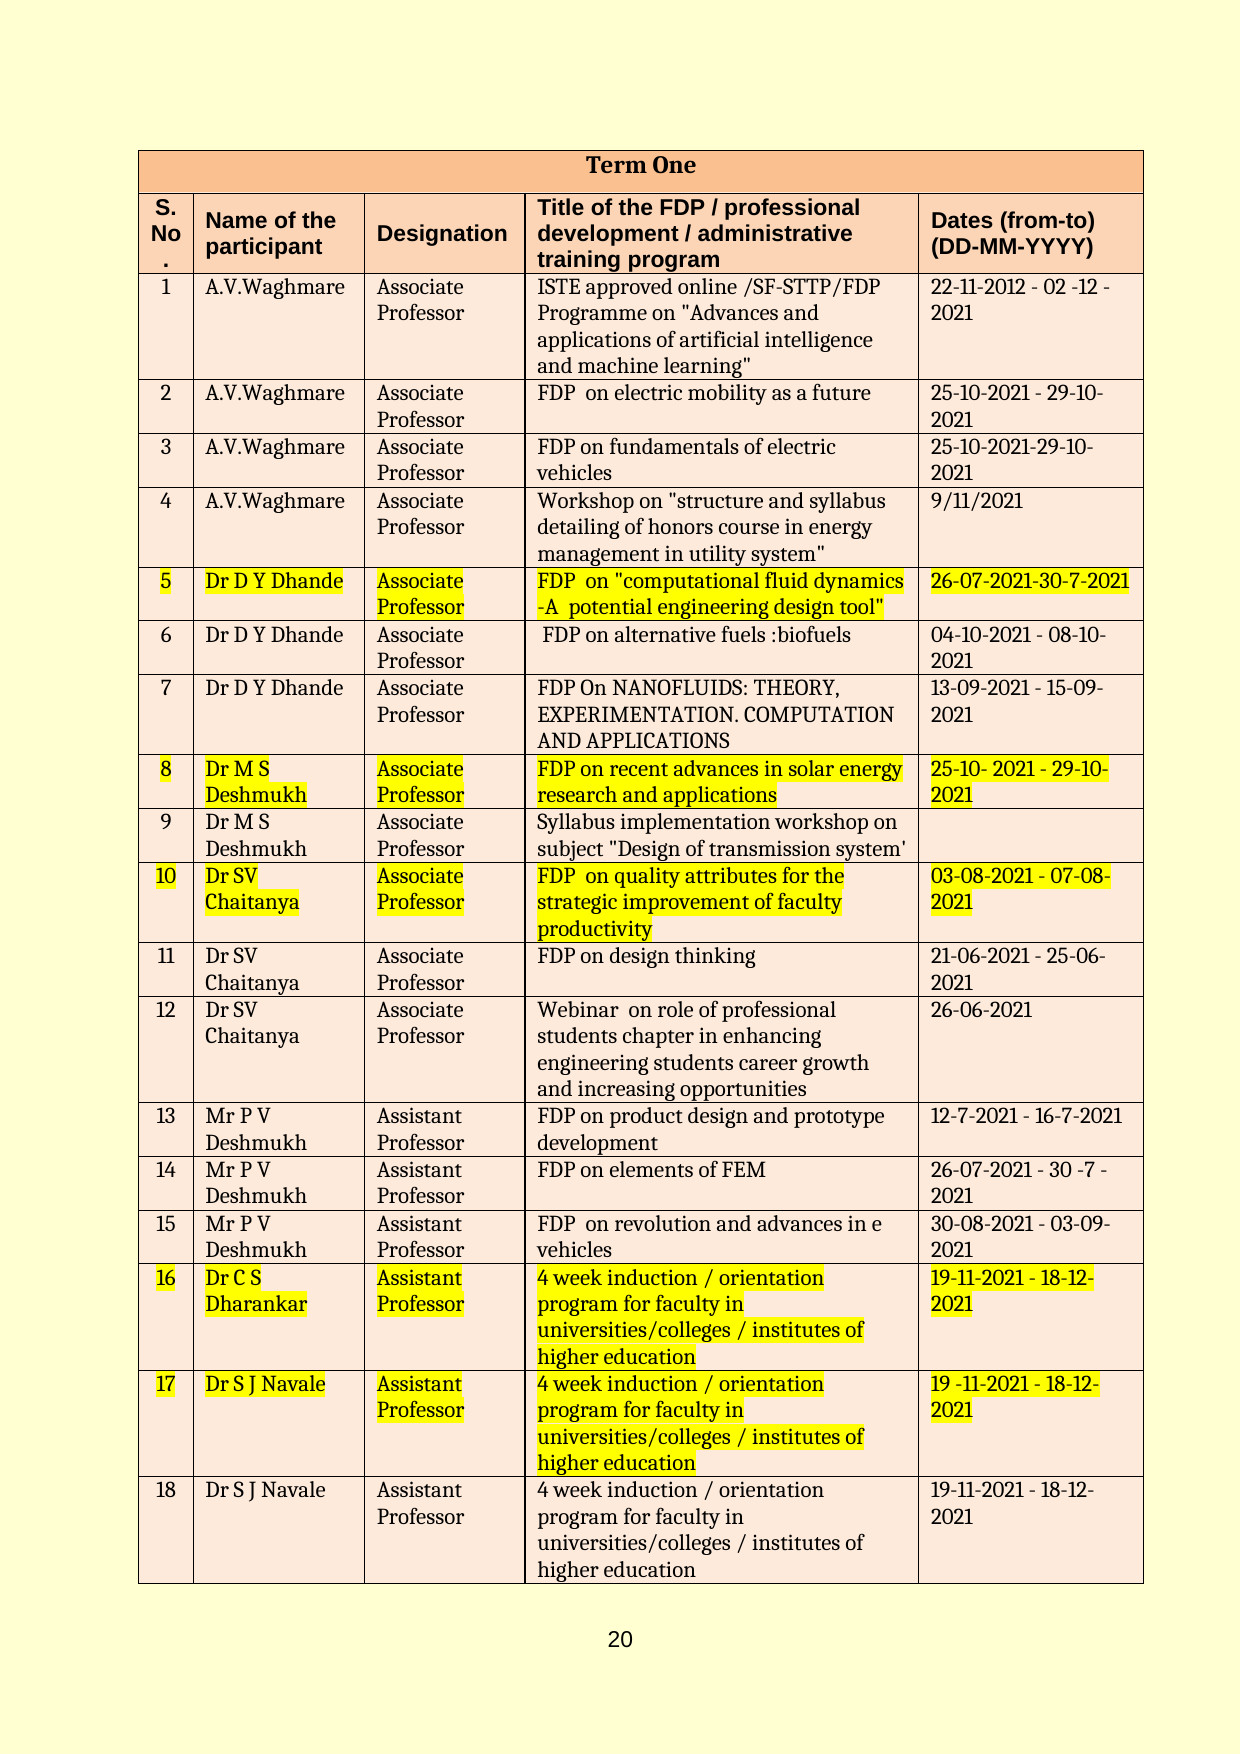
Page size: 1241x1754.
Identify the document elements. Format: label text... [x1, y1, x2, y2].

table_cell 9 [139, 809, 193, 862]
table_cell Dr M S Deshmukh [269, 755, 364, 808]
table_cell FDP on alternative fuels :biofuels [526, 621, 918, 674]
table_cell Dr S J Navale [194, 1371, 364, 1476]
table_cell ISTE approved online /SF-STTP/FDP Programme on "Advances and applications of artificial intelligence and machine learning" [526, 274, 918, 379]
table_cell Associate Professor [365, 997, 524, 1102]
table_cell 4 week induction / orientation program for faculty in universities/colleges / institutes of higher education [526, 1477, 918, 1583]
table_header Term One [139, 151, 1143, 192]
table_cell Assistant Professor [365, 1211, 524, 1263]
table_cell 04-10-2021 - 08-10-2021 [919, 621, 1143, 674]
table_cell 14 [139, 1157, 193, 1209]
table_cell Associate Professor [365, 488, 524, 567]
table_cell Dr D Y Dhande [194, 568, 364, 620]
table_cell 13 [139, 1103, 193, 1156]
table_cell 25-10-2021 - 29-10-2021 [919, 380, 1143, 433]
table_cell 25-10- 2021 - 29-10-2021 [972, 755, 1143, 808]
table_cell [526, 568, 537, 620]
table_cell Associate Professor [365, 434, 524, 487]
table_cell 4 week induction / orientation program for faculty in universities/colleges / institutes of higher education [526, 1371, 918, 1476]
table_cell Dates (from-to) (DD-MM-YYYY) [919, 194, 1143, 273]
table_cell Dr D Y Dhande [194, 621, 364, 674]
table_cell Assistant Professor [365, 1371, 524, 1476]
table_cell Associate Professor [365, 675, 524, 754]
table_cell 17 [139, 1371, 193, 1476]
table_cell 13-09-2021 - 15-09-2021 [919, 675, 1143, 754]
table_cell Dr SV Chaitanya [194, 997, 364, 1102]
table_cell Associate Professor [365, 274, 524, 379]
table_cell 10 [139, 863, 193, 942]
table_cell 12-7-2021 - 16-7-2021 [919, 1103, 1143, 1156]
table_cell Associate Professor [365, 809, 524, 862]
table_cell S. No. [139, 194, 193, 273]
table_cell 19 -11-2021 - 18-12-2021 [919, 1371, 1143, 1476]
table_cell Mr P V Deshmukh [194, 1103, 364, 1156]
table_cell Associate Professor [365, 863, 524, 942]
table_cell Designation [365, 194, 524, 273]
table_cell 26-06-2021 [919, 997, 1143, 1102]
table_cell 7 [139, 675, 193, 754]
table_cell 6 [139, 621, 193, 674]
table_cell FDP on electric mobility as a future [526, 380, 918, 433]
table_cell Assistant Professor [365, 1264, 524, 1370]
table_cell Dr C S Dharankar [194, 1264, 364, 1370]
table_cell FDP on quality attributes for the strategic improvement of faculty productivity [652, 863, 918, 942]
table_cell Syllabus implementation workshop on subject "Design of transmission system' [526, 809, 918, 862]
table_cell FDP on design thinking [526, 943, 918, 996]
table_cell A.V.Waghmare [194, 434, 364, 487]
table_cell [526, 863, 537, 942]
table_cell Name of the participant [194, 194, 364, 273]
table_cell Webinar on role of professional students chapter in enhancing engineering students career growth and increasing opportunities [526, 997, 918, 1102]
table_cell Mr P V Deshmukh [194, 1211, 364, 1263]
table_cell 12 [139, 997, 193, 1102]
table_cell Assistant Professor [365, 1477, 524, 1583]
table_cell 16 [139, 1264, 193, 1370]
table_cell 2 [139, 380, 193, 433]
table_cell 4 week induction / orientation program for faculty in universities/colleges / institutes of higher education [526, 1264, 918, 1370]
table_cell Mr P V Deshmukh [194, 1157, 364, 1209]
table_cell Title of the FDP / professional development / administrative training program [526, 194, 918, 273]
table_cell Associate Professor [463, 755, 524, 808]
table_cell Workshop on "structure and syllabus detailing of honors course in energy management in utility system" [526, 488, 918, 567]
table_cell Associate Professor [463, 568, 524, 620]
table_cell 30-08-2021 - 03-09-2021 [919, 1211, 1143, 1263]
table_cell 21-06-2021 - 25-06-2021 [919, 943, 1143, 996]
table_cell 4 [139, 488, 193, 567]
table_cell 26-07-2021-30-7-2021 [919, 568, 1143, 620]
table_cell A.V.Waghmare [194, 274, 364, 379]
table_cell 9/11/2021 [919, 488, 1143, 567]
table_cell A.V.Waghmare [194, 380, 364, 433]
table_cell 15 [139, 1211, 193, 1263]
table_cell 03-08-2021 - 07-08-2021 [919, 863, 1143, 942]
table_cell FDP on product design and prototype development [526, 1103, 918, 1156]
table_cell Dr D Y Dhande [194, 675, 364, 754]
table_cell 25-10-2021-29-10-2021 [919, 434, 1143, 487]
table_cell 5 [139, 568, 193, 620]
table_cell Associate Professor [365, 621, 524, 674]
table_cell 19-11-2021 - 18-12-2021 [919, 1477, 1143, 1583]
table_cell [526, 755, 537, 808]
table_cell 1 [139, 274, 193, 379]
table_cell FDP on fundamentals of electric vehicles [526, 434, 918, 487]
table_cell 3 [139, 434, 193, 487]
table_cell 26-07-2021 - 30 -7 -2021 [919, 1157, 1143, 1209]
table_cell FDP on revolution and advances in e vehicles [526, 1211, 918, 1263]
table_cell 8 [139, 755, 193, 808]
table_cell 22-11-2012 - 02 -12 -2021 [919, 274, 1143, 379]
table_cell FDP on elements of FEM [526, 1157, 918, 1209]
table_cell Assistant Professor [365, 1157, 524, 1209]
table_cell 19-11-2021 - 18-12-2021 [919, 1264, 1143, 1370]
table_cell 11 [139, 943, 193, 996]
table_cell FDP On NANOFLUIDS: THEORY, EXPERIMENTATION. COMPUTATION AND APPLICATIONS [526, 675, 918, 754]
table_cell 18 [139, 1477, 193, 1583]
table_cell [919, 809, 1143, 862]
table_cell Dr M S Deshmukh [194, 809, 364, 862]
table_cell Assistant Professor [365, 1103, 524, 1156]
table_cell Dr SV Chaitanya [194, 943, 364, 996]
table_cell A.V.Waghmare [194, 488, 364, 567]
table_cell Associate Professor [365, 380, 524, 433]
table_cell FDP on recent advances in solar energy research and applications [777, 755, 918, 808]
table_cell Dr SV Chaitanya [194, 863, 364, 942]
table_cell Associate Professor [365, 943, 524, 996]
table_cell Dr S J Navale [194, 1477, 364, 1583]
